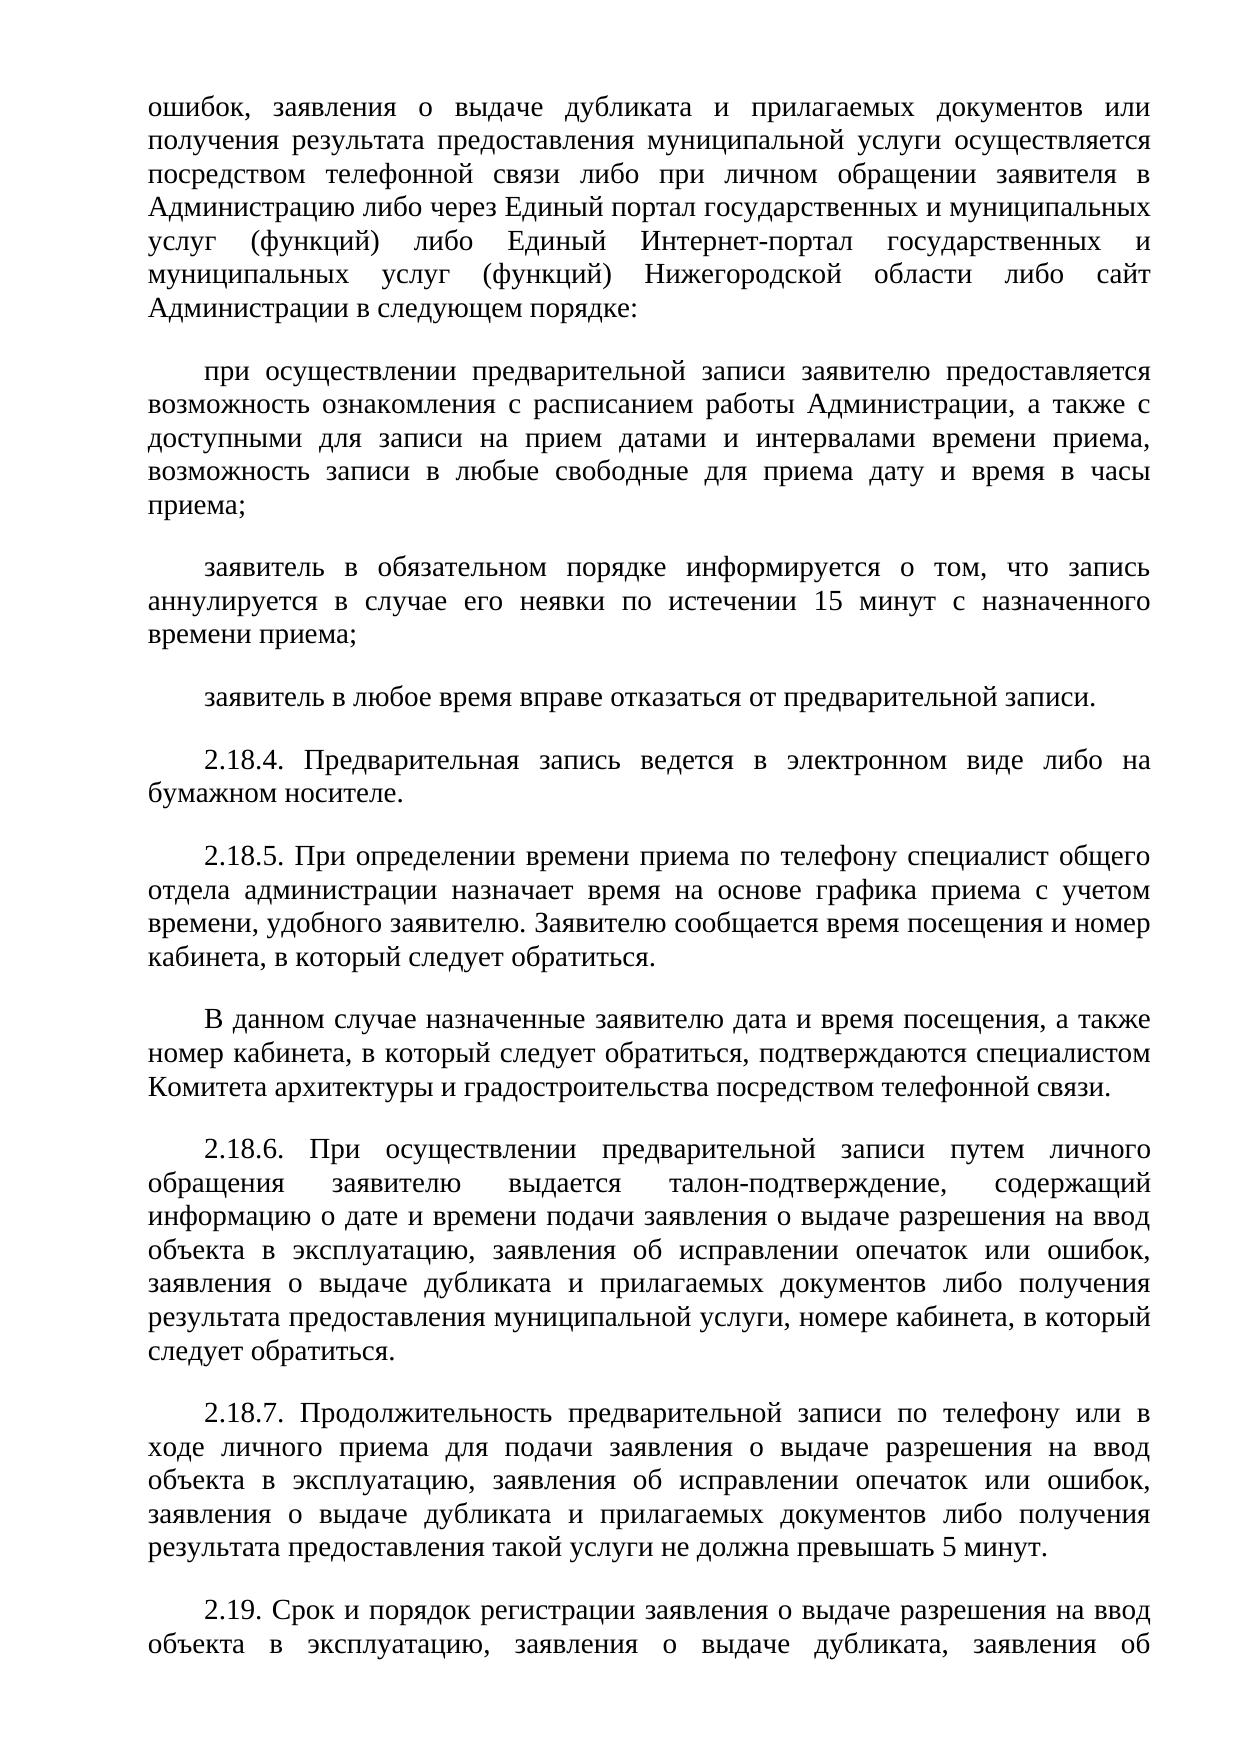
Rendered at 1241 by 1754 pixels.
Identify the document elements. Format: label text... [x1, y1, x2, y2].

text заявитель в любое время вправе отказаться от предварительной записи. [148, 679, 1152, 713]
text 2.18.6. При осуществлении предварительной записи путем личного обращения заявителю выдается талон-подтверждение, содержащий информацию о дате и времени подачи заявления о выдаче разрешения на ввод объекта в эксплуатацию, заявления об исправлении опечаток или ошибок, заявления о выдаче дубликата и прилагаемых документов либо получения результата предоставления муниципальной услуги, номере кабинета, в который следует обратиться. [148, 1131, 1152, 1366]
text при осуществлении предварительной записи заявителю предоставляется возможность ознакомления с расписанием работы Администрации, а также с доступными для записи на прием датами и интервалами времени приема, возможность записи в любые свободные для приема дату и время в часы приема; [148, 353, 1152, 520]
text 2.18.7. Продолжительность предварительной записи по телефону или в ходе личного приема для подачи заявления о выдаче разрешения на ввод объекта в эксплуатацию, заявления об исправлении опечаток или ошибок, заявления о выдаче дубликата и прилагаемых документов либо получения результата предоставления такой услуги не должна превышать 5 минут. [148, 1395, 1152, 1563]
text заявитель в обязательном порядке информируется о том, что запись аннулируется в случае его неявки по истечении 15 минут с назначенного времени приема; [148, 549, 1152, 650]
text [148, 1592, 1152, 1659]
text 2.18.4. Предварительная запись ведется в электронном виде либо на бумажном носителе. [148, 742, 1152, 809]
text В данном случае назначенные заявителю дата и время посещения, а также номер кабинета, в который следует обратиться, подтверждаются специалистом Комитета архитектуры и градостроительства посредством телефонной связи. [148, 1002, 1152, 1102]
text 2.18.5. При определении времени приема по телефону специалист общего отдела администрации назначает время на основе графика приема с учетом времени, удобного заявителю. Заявителю сообщается время посещения и номер кабинета, в который следует обратиться. [148, 838, 1152, 972]
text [148, 89, 1152, 323]
